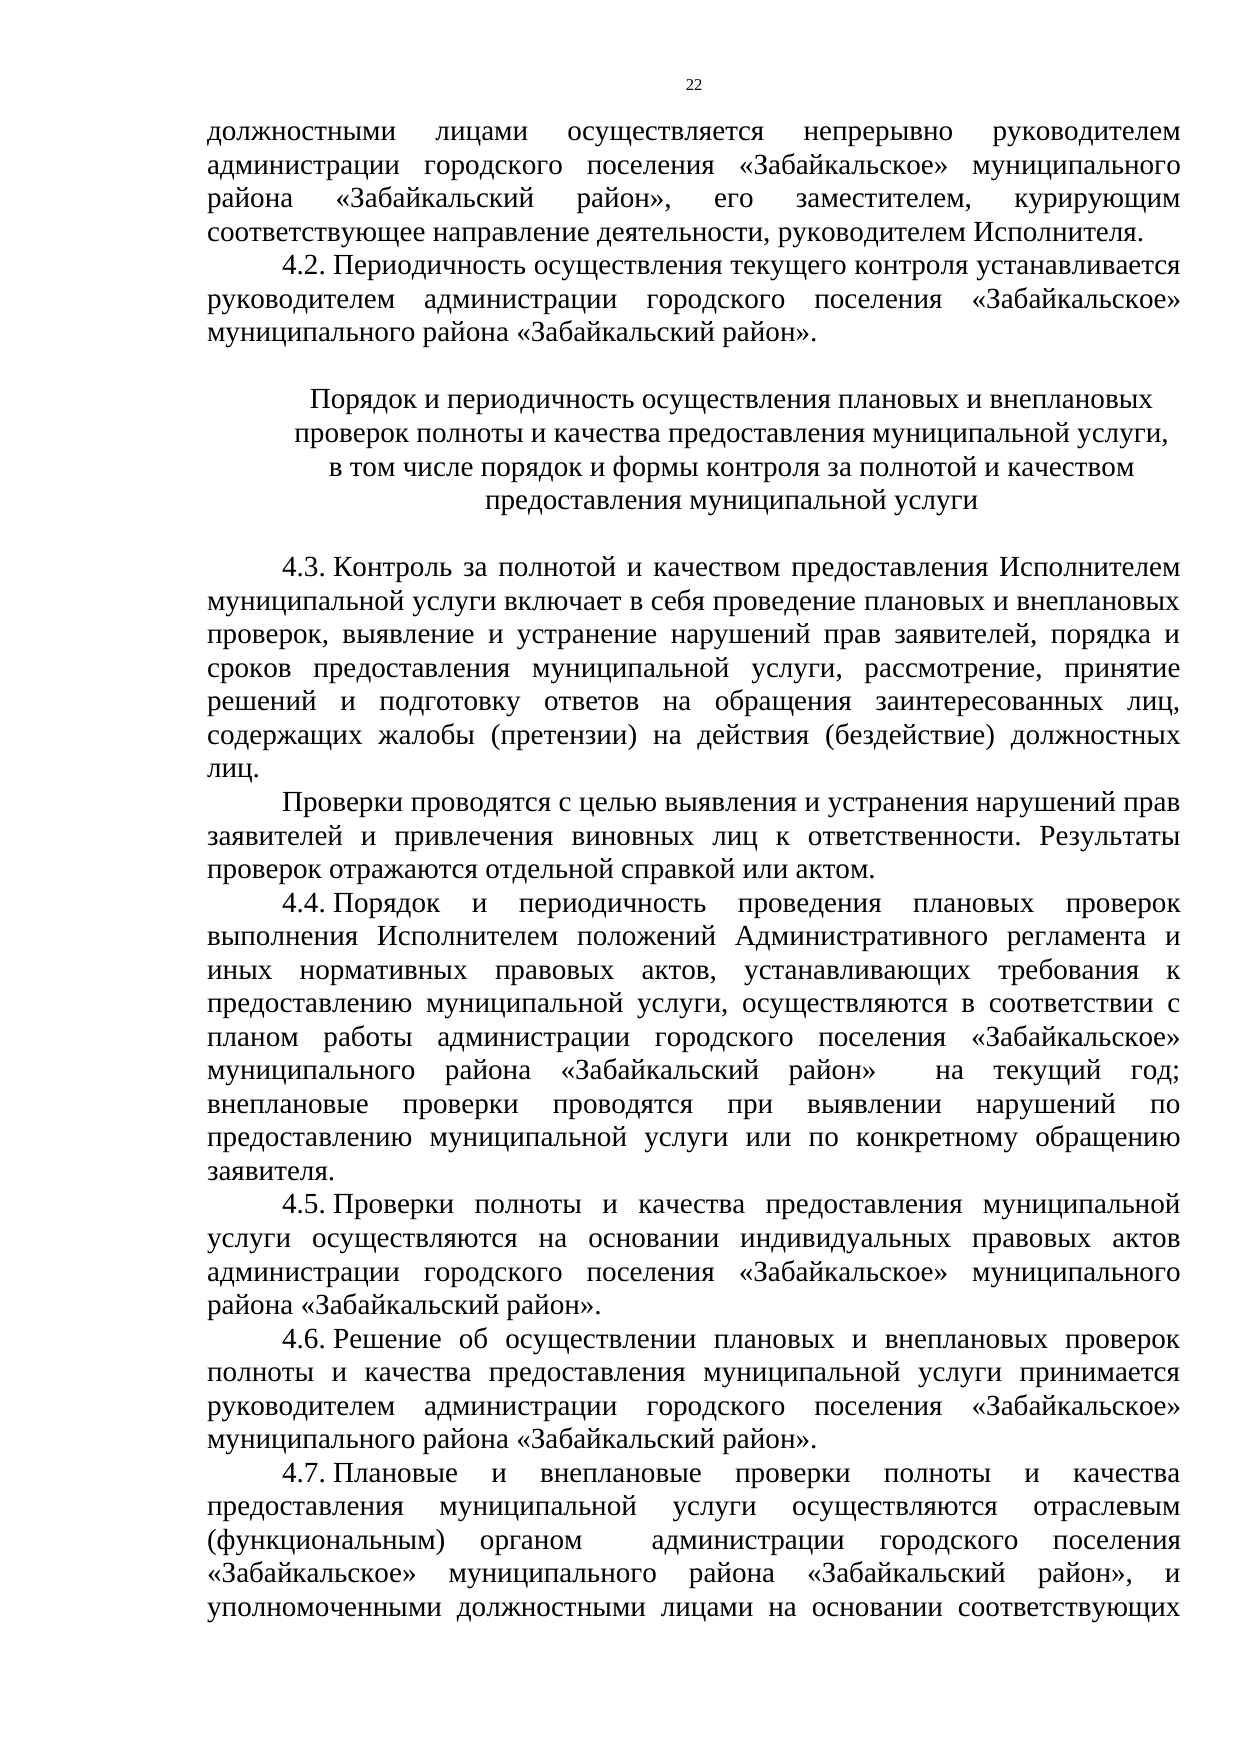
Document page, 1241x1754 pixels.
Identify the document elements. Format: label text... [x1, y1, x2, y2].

text в том числе порядок и формы контроля за полнотой и качеством [207, 449, 1181, 482]
text 4.2. Периодичность осуществления текущего контроля устанавливается руководителем администрации городского поселения «Забайкальское» муниципального района «Забайкальский район». [207, 247, 1181, 348]
text проверок полноты и качества предоставления муниципальной услуги, [207, 415, 1181, 449]
text 4.3. Контроль за полнотой и качеством предоставления Исполнителем муниципальной услуги включает в себя проведение плановых и внеплановых проверок, выявление и устранение нарушений прав заявителей, порядка и сроков предоставления муниципальной услуги, рассмотрение, принятие решений и подготовку ответов на обращения заинтересованных лиц, содержащих жалобы (претензии) на действия (бездействие) должностных лиц. [207, 549, 1181, 784]
text 4.6. Решение об осуществлении плановых и внеплановых проверок полноты и качества предоставления муниципальной услуги принимается руководителем администрации городского поселения «Забайкальское» муниципального района «Забайкальский район». [207, 1321, 1181, 1455]
text 4.5. Проверки полноты и качества предоставления муниципальной услуги осуществляются на основании индивидуальных правовых актов администрации городского поселения «Забайкальское» муниципального района «Забайкальский район». [207, 1187, 1181, 1321]
text Порядок и периодичность осуществления плановых и внеплановых [207, 382, 1181, 415]
text Проверки проводятся с целью выявления и устранения нарушений прав заявителей и привлечения виновных лиц к ответственности. Результаты проверок отражаются отдельной справкой или актом. [207, 784, 1181, 885]
text предоставления муниципальной услуги [207, 482, 1181, 516]
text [207, 1455, 1181, 1623]
text 4.4. Порядок и периодичность проведения плановых проверок выполнения Исполнителем положений Административного регламента и иных нормативных правовых актов, устанавливающих требования к предоставлению муниципальной услуги, осуществляются в соответствии с планом работы администрации городского поселения «Забайкальское» муниципального района «Забайкальский район» на текущий год; внеплановые проверки проводятся при выявлении нарушений по предоставлению муниципальной услуги или по конкретному обращению заявителя. [207, 885, 1181, 1187]
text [207, 113, 1181, 247]
